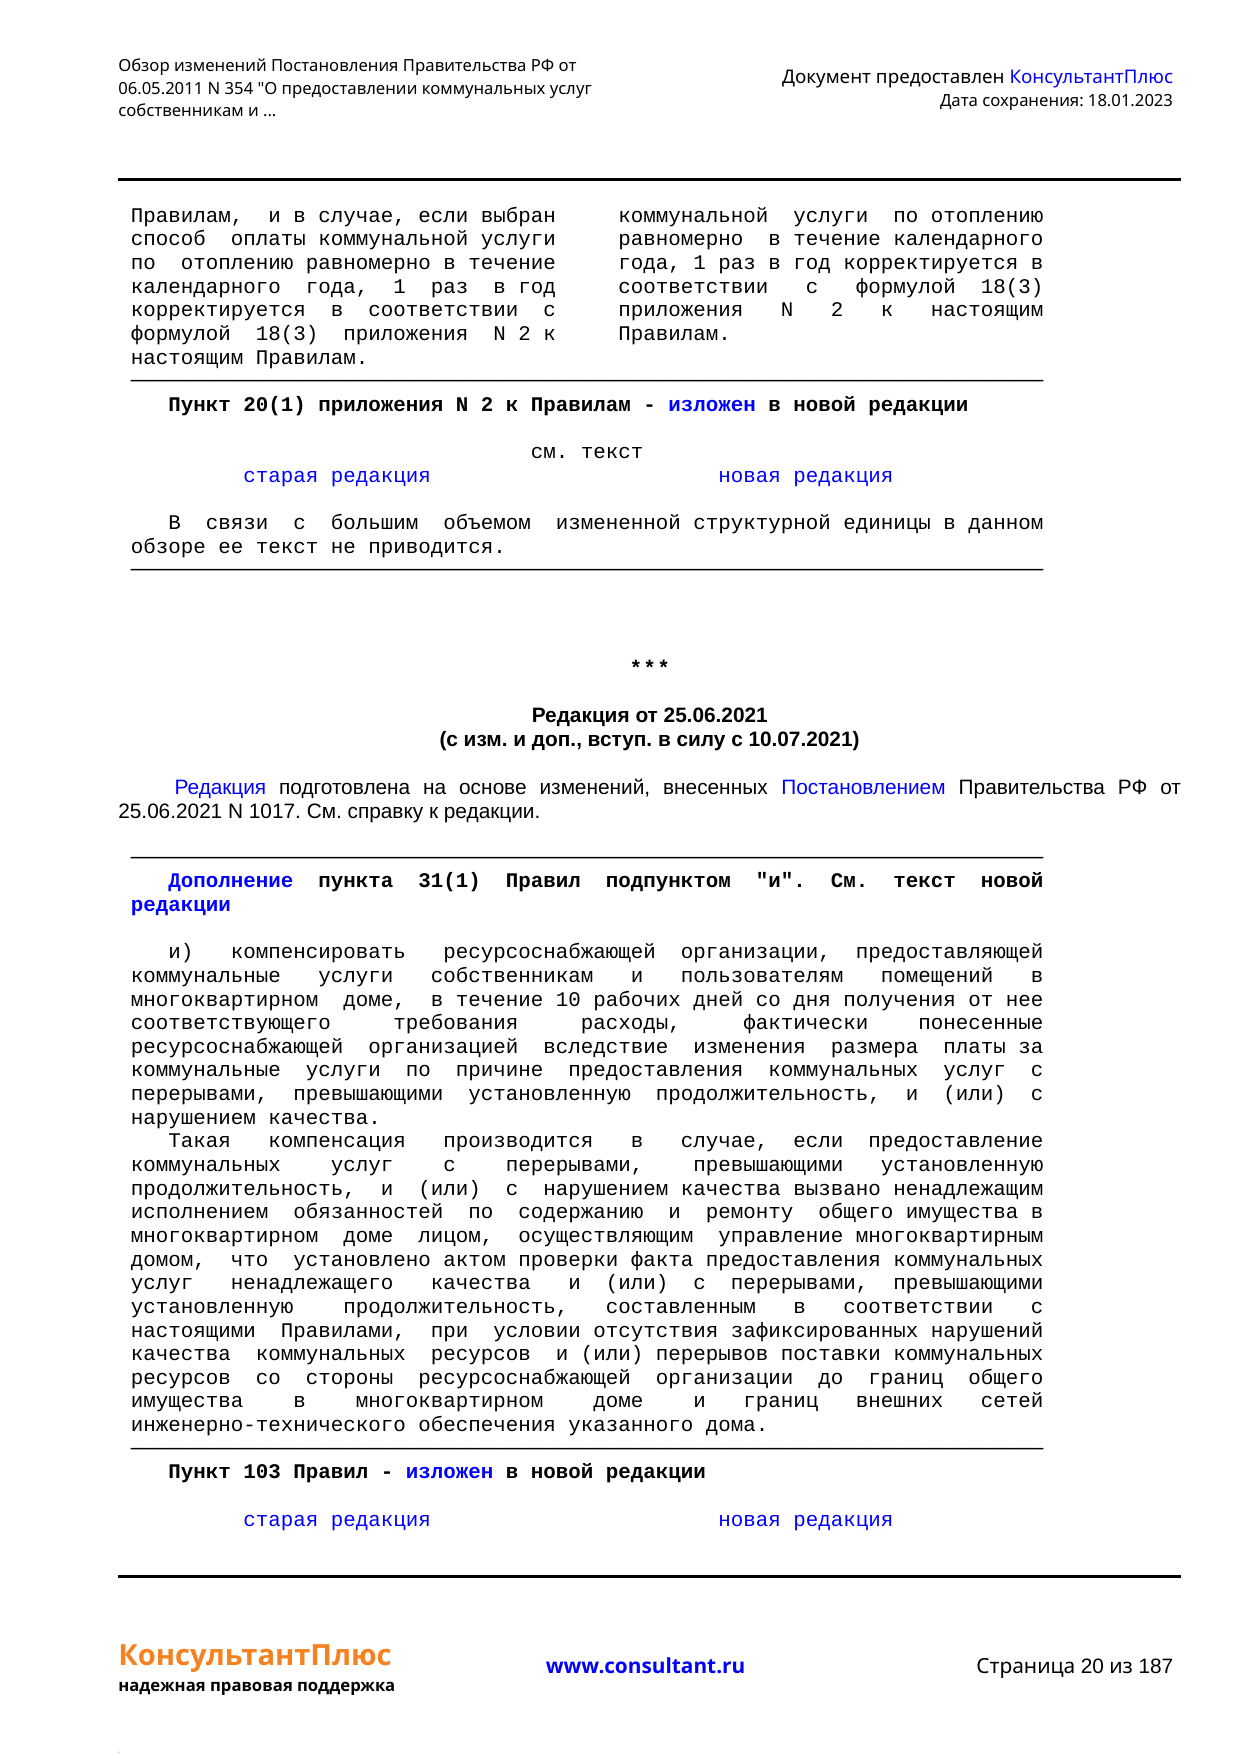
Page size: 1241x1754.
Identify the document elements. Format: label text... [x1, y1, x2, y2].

text Пункт 103 Правил - изложен в новой редакции [118, 1461, 1181, 1485]
text исполнением обязанностей по содержанию и ремонту общего имущества в [118, 1201, 1181, 1225]
text ───────────────────────────────────────────────────────────────────────── [118, 559, 1181, 583]
text ресурсоснабжающей организацией вследствие изменения размера платы за [118, 1036, 1181, 1059]
text коммунальные услуги по причине предоставления коммунальных услуг с [118, 1059, 1181, 1083]
text старая редакция новая редакция [118, 1509, 1181, 1532]
text перерывами, превышающими установленную продолжительность, и (или) с [118, 1083, 1181, 1107]
text календарного года, 1 раз в год соответствии с формулой 18(3) [118, 276, 1181, 299]
text В связи с большим объемом измененной структурной единицы в данном [118, 512, 1181, 536]
text домом, что установлено актом проверки факта предоставления коммунальных [118, 1249, 1181, 1272]
text имущества в многоквартирном доме и границ внешних сетей [118, 1391, 1181, 1414]
text многоквартирном доме лицом, осуществляющим управление многоквартирным [118, 1225, 1181, 1249]
text продолжительность, и (или) с нарушением качества вызвано ненадлежащим [118, 1178, 1181, 1201]
text обзоре ее текст не приводится. [118, 536, 1181, 559]
text см. текст [118, 441, 1181, 465]
text Такая компенсация производится в случае, если предоставление [118, 1130, 1181, 1154]
text коммунальные услуги собственникам и пользователям помещений в [118, 965, 1181, 988]
text инженерно-технического обеспечения указанного дома. [118, 1414, 1181, 1438]
text нарушением качества. [118, 1107, 1181, 1130]
title (с изм. и доп., вступ. в силу с 10.07.2021) [118, 727, 1181, 751]
text формулой 18(3) приложения N 2 к Правилам. [118, 323, 1181, 347]
text Пункт 20(1) приложения N 2 к Правилам - изложен в новой редакции [118, 394, 1181, 418]
text старая редакция новая редакция [118, 465, 1181, 488]
text настоящими Правилами, при условии отсутствия зафиксированных нарушений [118, 1319, 1181, 1343]
text Правилам, и в случае, если выбран коммунальной услуги по отоплению [118, 205, 1181, 228]
text ───────────────────────────────────────────────────────────────────────── [118, 370, 1181, 394]
text ───────────────────────────────────────────────────────────────────────── [118, 847, 1181, 870]
text настоящим Правилам. [118, 347, 1181, 370]
text ресурсов со стороны ресурсоснабжающей организации до границ общего [118, 1367, 1181, 1391]
text Дополнение пункта 31(1) Правил подпунктом "и". См. текст новой [118, 870, 1181, 894]
text Редакция подготовлена на основе изменений, внесенных Постановлением Правительства РФ от 25.06.2021 N 1017. См. справку к редакции. [118, 775, 1181, 823]
text услуг ненадлежащего качества и (или) с перерывами, превышающими [118, 1272, 1181, 1296]
text по отоплению равномерно в течение года, 1 раз в год корректируется в [118, 252, 1181, 276]
text качества коммунальных ресурсов и (или) перерывов поставки коммунальных [118, 1343, 1181, 1367]
text способ оплаты коммунальной услуги равномерно в течение календарного [118, 228, 1181, 252]
text ───────────────────────────────────────────────────────────────────────── [118, 1438, 1181, 1461]
text * * * [118, 655, 1181, 679]
text редакции [118, 894, 1181, 918]
text соответствующего требования расходы, фактически понесенные [118, 1012, 1181, 1036]
text установленную продолжительность, составленным в соответствии с [118, 1296, 1181, 1319]
text корректируется в соответствии с приложения N 2 к настоящим [118, 299, 1181, 323]
title Редакция от 25.06.2021 [118, 703, 1181, 727]
text многоквартирном доме, в течение 10 рабочих дней со дня получения от нее [118, 988, 1181, 1012]
text коммунальных услуг с перерывами, превышающими установленную [118, 1154, 1181, 1178]
text и) компенсировать ресурсоснабжающей организации, предоставляющей [118, 941, 1181, 965]
